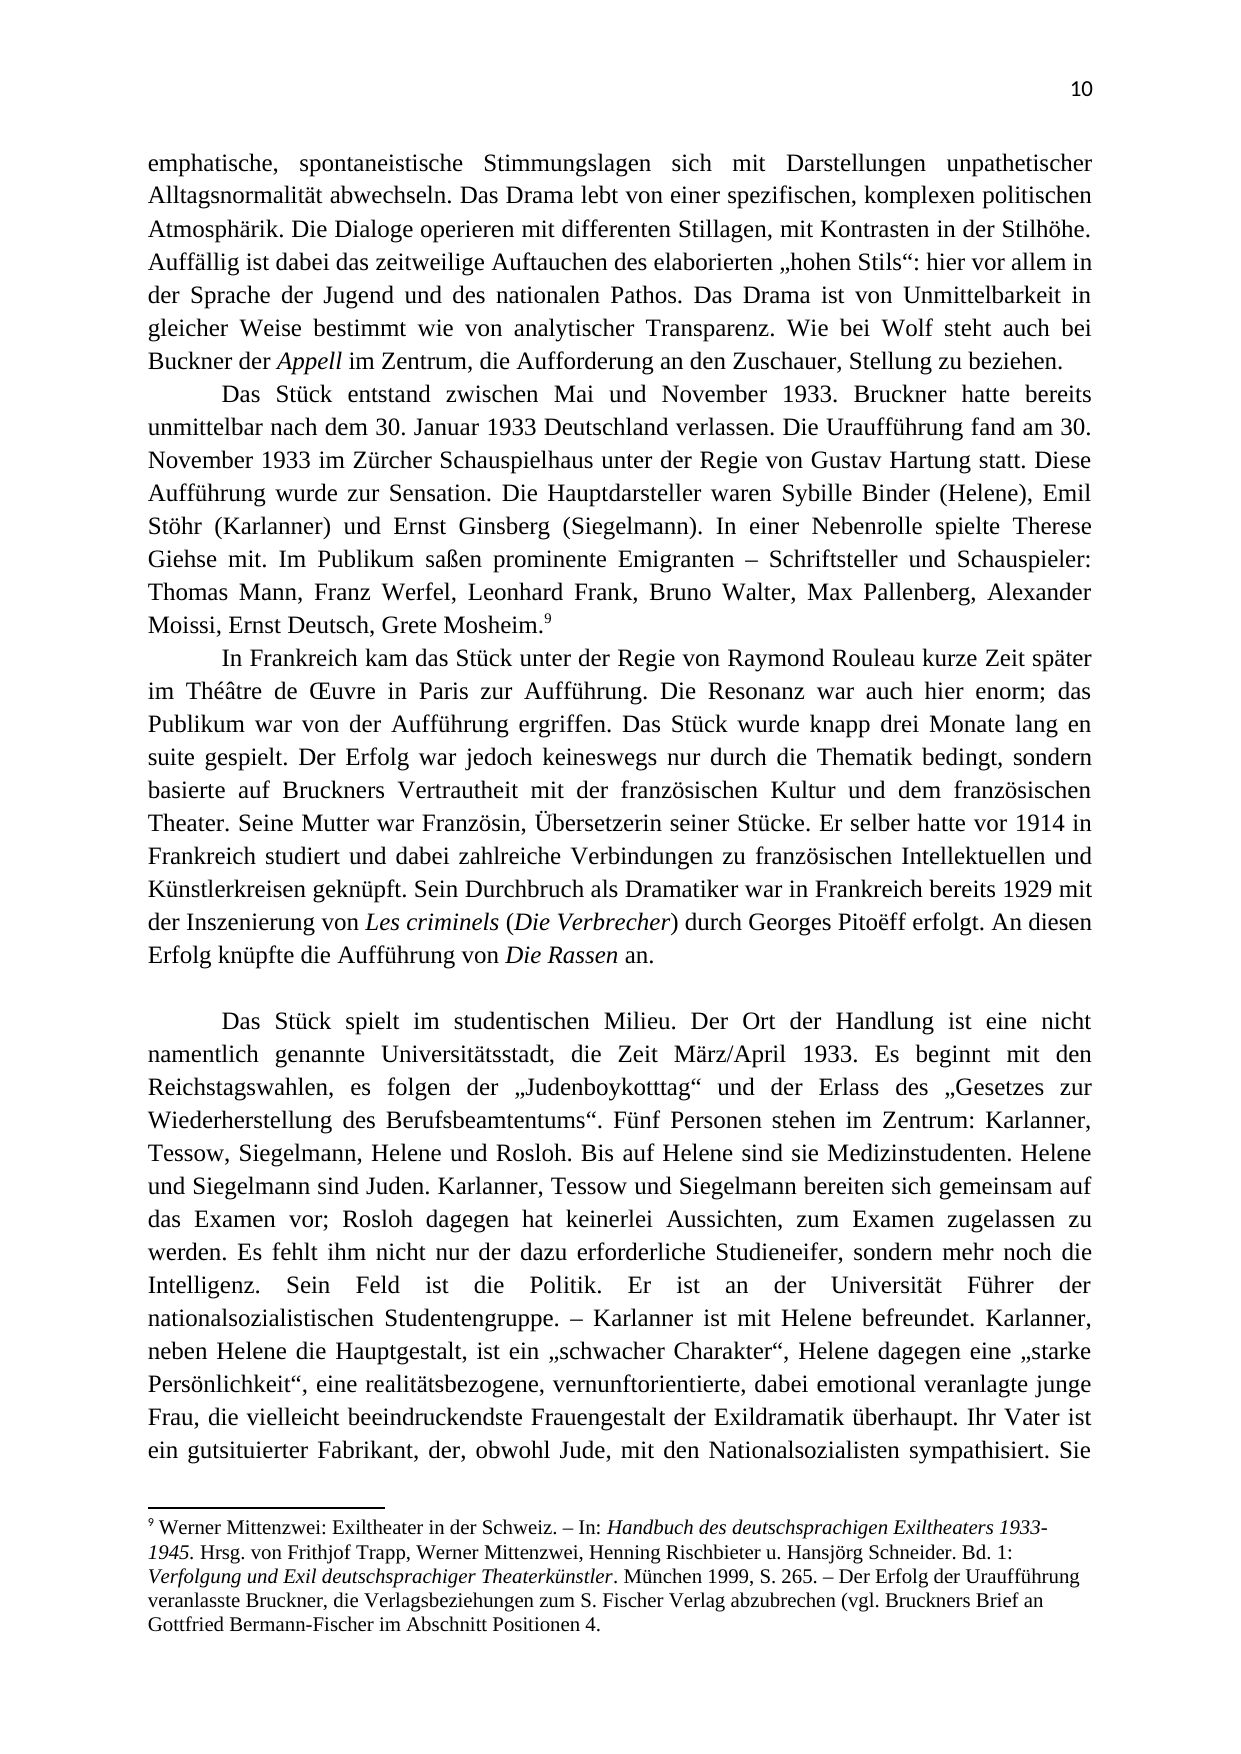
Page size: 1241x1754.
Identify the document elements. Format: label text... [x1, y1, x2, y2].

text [148, 1006, 1093, 1464]
text In Frankreich kam das Stück unter der Regie von Raymond Rouleau kurze Zeit später im Théâtre de Œuvre in Paris zur Aufführung. Die Resonanz war auch hier enorm; das Publikum war von der Aufführung ergriffen. Das Stück wurde knapp drei Monate lang en suite gespielt. Der Erfolg war jedoch keineswegs nur durch die Thematik bedingt, sondern basierte auf Bruckners Vertrautheit mit der französischen Kultur und dem französischen Theater. Seine Mutter war Französin, Übersetzerin seiner Stücke. Er selber hatte vor 1914 in Frankreich studiert und dabei zahlreiche Verbindungen zu französischen Intellektuellen und Künstlerkreisen geknüpft. Sein Durchbruch als Dramatiker war in Frankreich bereits 1929 mit der Inszenierung von Les criminels (Die Verbrecher) durch Georges Pitoëff erfolgt. An diesen Erfolg knüpfte die Aufführung von Die Rassen an. [148, 643, 1093, 969]
text Das Stück entstand zwischen Mai und November 1933. Bruckner hatte bereits unmittelbar nach dem 30. Januar 1933 Deutschland verlassen. Die Uraufführung fand am 30. November 1933 im Zürcher Schauspielhaus unter der Regie von Gustav Hartung statt. Diese Aufführung wurde zur Sensation. Die Hauptdarsteller waren Sybille Binder (Helene), Emil Stöhr (Karlanner) und Ernst Ginsberg (Siegelmann). In einer Nebenrolle spielte Therese Giehse mit. Im Publikum saßen prominente Emigranten – Schriftsteller und Schauspieler: Thomas Mann, Franz Werfel, Leonhard Frank, Bruno Walter, Max Pallenberg, Alexander Moissi, Ernst Deutsch, Grete Mosheim. [148, 379, 1093, 639]
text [148, 148, 1093, 374]
